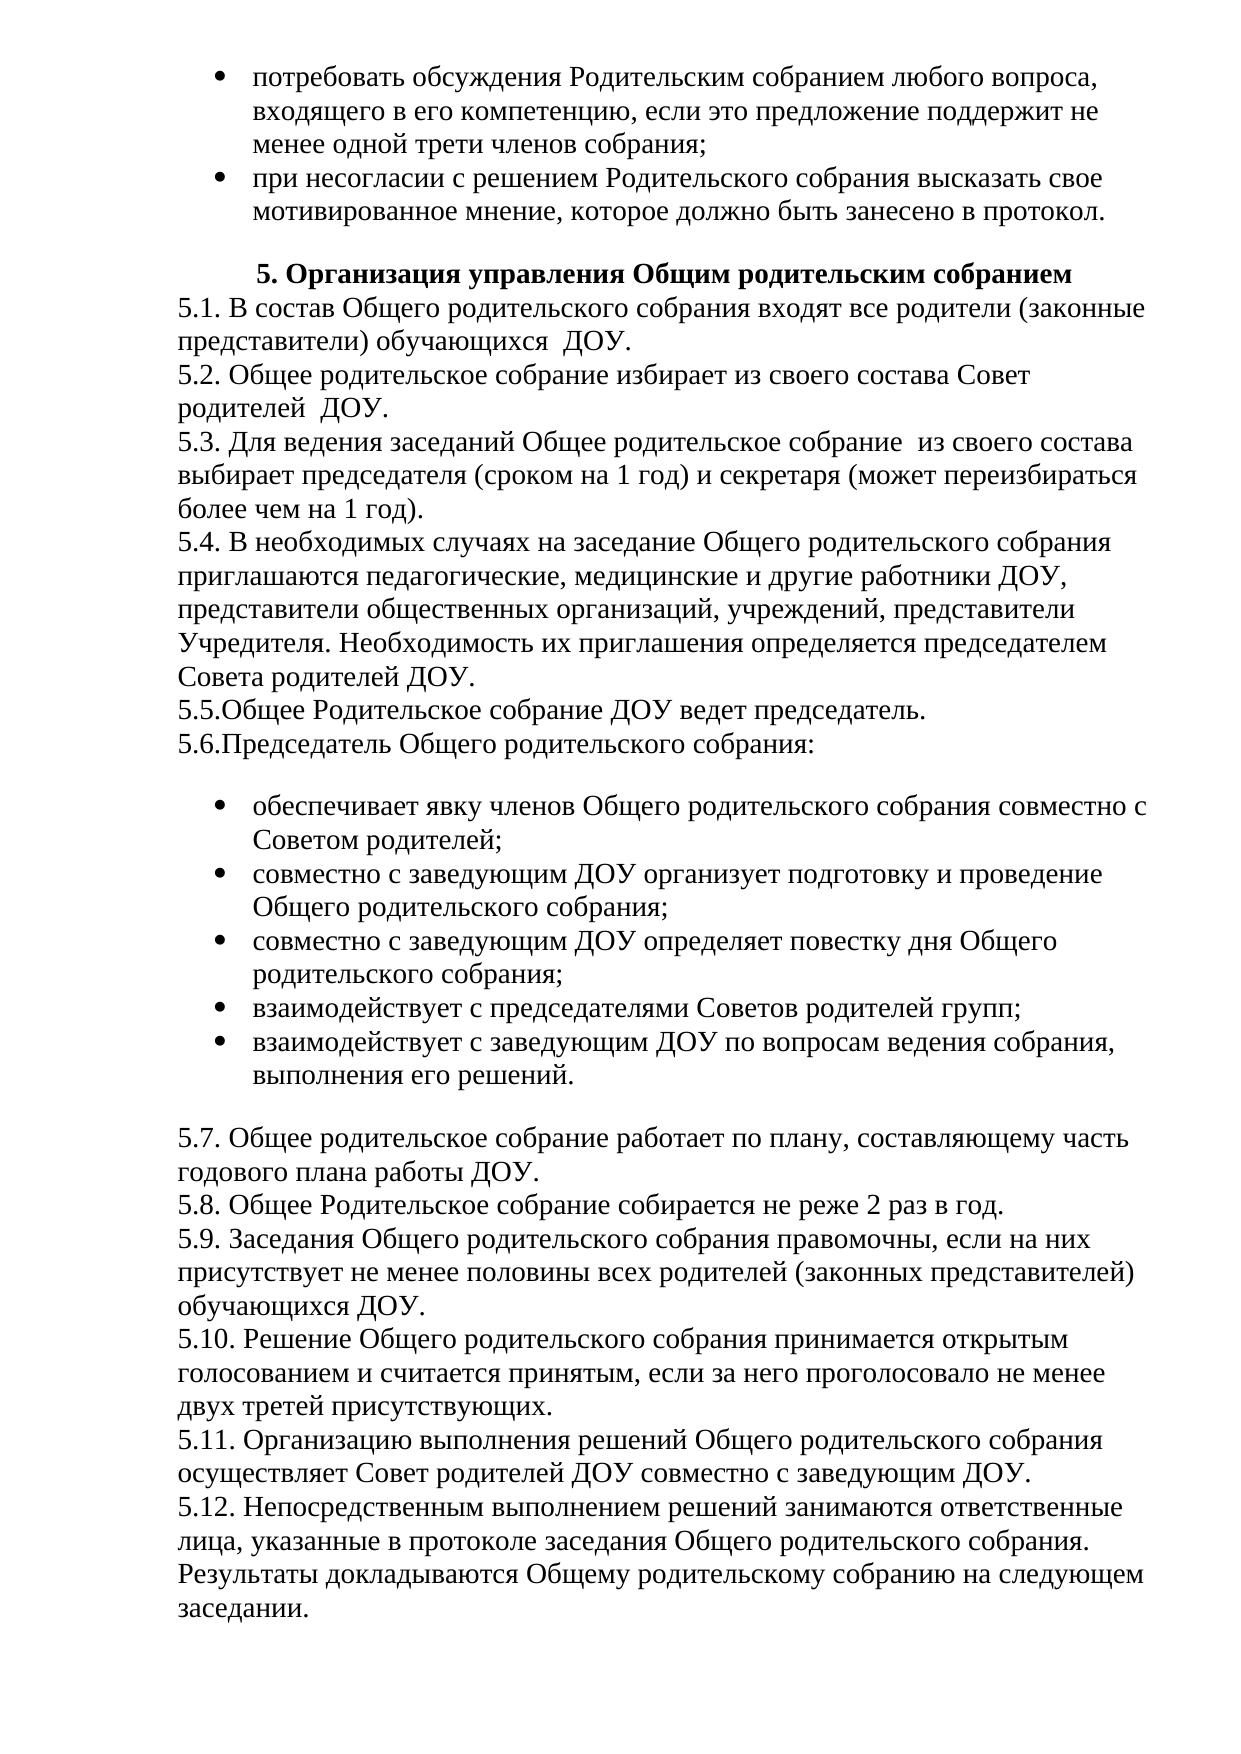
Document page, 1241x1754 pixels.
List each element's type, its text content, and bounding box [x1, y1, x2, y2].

text 5. Организация управления Общим родительским собранием [177, 256, 1152, 290]
text 5.5.Общее Родительское собрание ДОУ ведет председатель. [177, 692, 1152, 726]
text 5.8. Общее Родительское собрание собирается не реже 2 раз в год. [177, 1187, 1152, 1221]
text 5.1. В состав Общего родительского собрания входят все родители (законные представители) обучающихся ДОУ. [177, 290, 1152, 357]
text 5.9. Заседания Общего родительского собрания правомочны, если на них присутствует не менее половины всех родителей (законных представителей) обучающихся ДОУ. [177, 1221, 1152, 1321]
text 5.6.Председатель Общего родительского собрания: [177, 726, 1152, 759]
text 5.3. Для ведения заседаний Общее родительское собрание из своего состава выбирает председателя (сроком на 1 год) и секретаря (может переизбираться более чем на 1 год). [177, 424, 1152, 524]
list потребовать обсуждения Родительским собранием любого вопроса, входящего в его компетенцию, если это предложение поддержит не менее одной трети членов собрания; [215, 59, 1152, 160]
list взаимодействует с председателями Советов родителей групп; [215, 990, 1152, 1024]
text 5.12. Непосредственным выполнением решений занимаются ответственные лица, указанные в протоколе заседания Общего родительского собрания. Результаты докладываются Общему родительскому собранию на следующем заседании. [177, 1489, 1152, 1623]
list совместно с заведующим ДОУ определяет повестку дня Общего родительского собрания; [215, 923, 1152, 990]
list взаимодействует с заведующим ДОУ по вопросам ведения собрания, выполнения его решений. [215, 1024, 1152, 1091]
text 5.11. Организацию выполнения решений Общего родительского собрания осуществляет Совет родителей ДОУ совместно с заведующим ДОУ. [177, 1422, 1152, 1489]
text 5.2. Общее родительское собрание избирает из своего состава Совет родителей ДОУ. [177, 357, 1152, 424]
text 5.4. В необходимых случаях на заседание Общего родительского собрания приглашаются педагогические, медицинские и другие работники ДОУ, представители общественных организаций, учреждений, представители Учредителя. Необходимость их приглашения определяется председателем Совета родителей ДОУ. [177, 524, 1152, 692]
text 5.7. Общее родительское собрание работает по плану, составляющему часть годового плана работы ДОУ. [177, 1120, 1152, 1187]
text 5.10. Решение Общего родительского собрания принимается открытым голосованием и считается принятым, если за него проголосовало не менее двух третей присутствующих. [177, 1321, 1152, 1422]
list при несогласии с решением Родительского собрания высказать свое мотивированное мнение, которое должно быть занесено в протокол. [215, 160, 1152, 227]
list совместно с заведующим ДОУ организует подготовку и проведение Общего родительского собрания; [215, 856, 1152, 923]
list обеспечивает явку членов Общего родительского собрания совместно с Советом родителей; [215, 788, 1152, 856]
